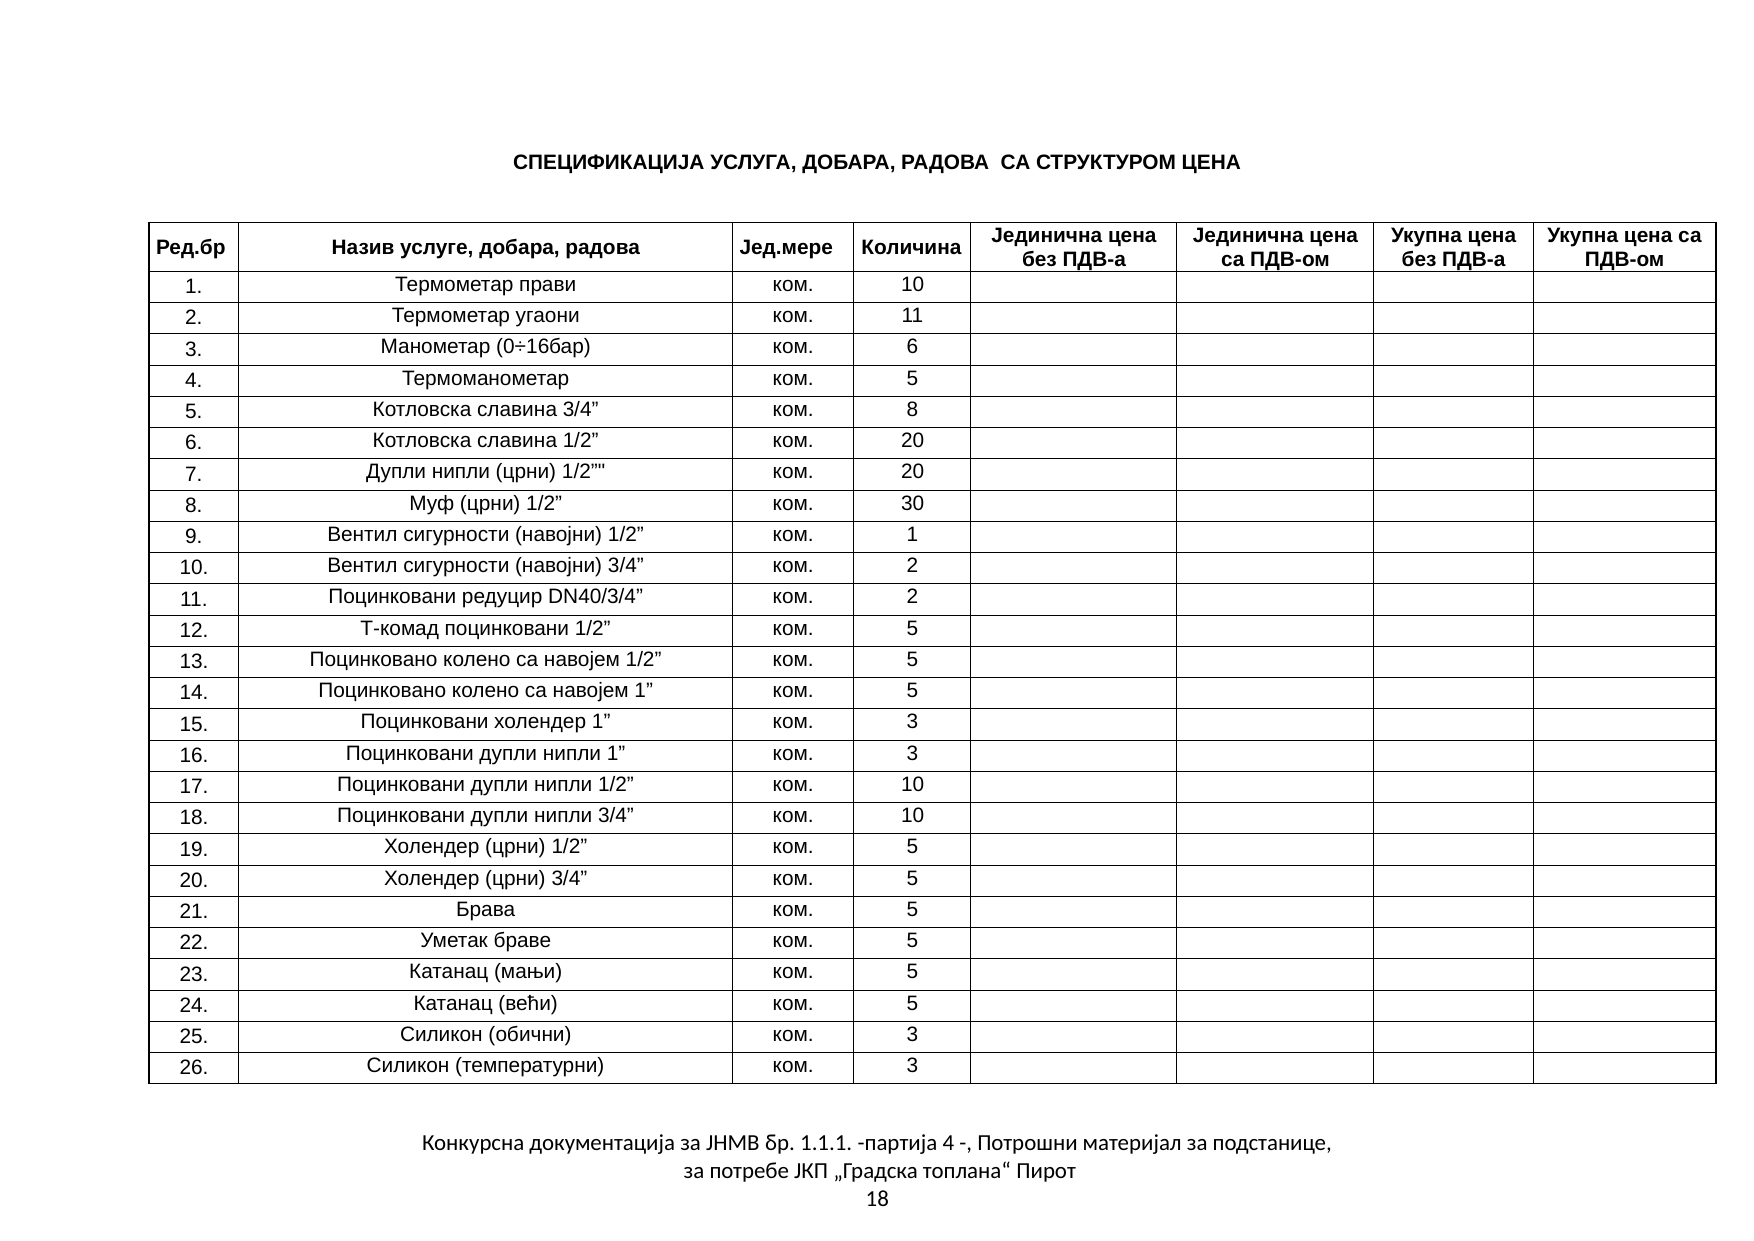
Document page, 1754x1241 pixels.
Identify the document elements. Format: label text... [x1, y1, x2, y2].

table_cell [1374, 272, 1533, 302]
table_cell [1177, 491, 1373, 521]
table_cell [1534, 459, 1715, 489]
table_cell Поцинковано колено са навојем 1” [239, 678, 732, 708]
table_cell ком. [733, 678, 853, 708]
table_cell [1534, 366, 1715, 396]
table_cell [1534, 1053, 1715, 1083]
table_cell [1534, 834, 1715, 864]
table_cell Холендер (црни) 1/2” [239, 834, 732, 864]
table_cell Муф (црни) 1/2” [239, 491, 732, 521]
table_cell [1374, 397, 1533, 427]
table_cell 10 [854, 772, 970, 802]
table_cell 24. [150, 991, 238, 1021]
table_cell [1177, 459, 1373, 489]
table_cell 19. [150, 834, 238, 864]
table_cell 26. [150, 1053, 238, 1083]
table_cell Силикон (температурни) [239, 1053, 732, 1083]
table_cell 11 [854, 303, 970, 333]
table_cell 6 [854, 334, 970, 364]
table_cell [971, 334, 1176, 364]
table_cell 15. [150, 709, 238, 739]
table_cell [1374, 616, 1533, 646]
table_cell [1374, 897, 1533, 927]
table_cell 5 [854, 897, 970, 927]
table_cell [1177, 803, 1373, 833]
table_cell 7. [150, 459, 238, 489]
table_cell Термометар угаони [239, 303, 732, 333]
table_cell 5 [854, 834, 970, 864]
table_cell Манометар (0÷16бар) [239, 334, 732, 364]
table_cell [1374, 741, 1533, 771]
table_cell 16. [150, 741, 238, 771]
table_cell [1374, 428, 1533, 458]
table_cell 5 [854, 616, 970, 646]
table_cell [971, 709, 1176, 739]
table_cell [1534, 741, 1715, 771]
table_cell [1177, 928, 1373, 958]
table_cell [1534, 803, 1715, 833]
table_cell 20 [854, 459, 970, 489]
table_cell 6. [150, 428, 238, 458]
table_cell [1177, 366, 1373, 396]
table_cell [1534, 616, 1715, 646]
table_cell [1177, 553, 1373, 583]
table_cell 11. [150, 584, 238, 614]
table_cell [971, 522, 1176, 552]
table_cell ком. [733, 397, 853, 427]
table_cell 17. [150, 772, 238, 802]
table_cell Брава [239, 897, 732, 927]
table_cell [1374, 647, 1533, 677]
table_cell Термометар прави [239, 272, 732, 302]
table_cell [1374, 959, 1533, 989]
table_cell [971, 397, 1176, 427]
table_cell [1534, 772, 1715, 802]
table_cell [1534, 647, 1715, 677]
table_cell ком. [733, 522, 853, 552]
table_cell 2 [854, 553, 970, 583]
table_cell ком. [733, 366, 853, 396]
table_cell [1534, 1022, 1715, 1052]
table_cell [1374, 772, 1533, 802]
table_cell ком. [733, 647, 853, 677]
table_cell 5 [854, 678, 970, 708]
table_header Ред.бр [150, 223, 238, 271]
table_cell [1374, 678, 1533, 708]
table_cell [1177, 741, 1373, 771]
text СПЕЦИФИКАЦИЈА УСЛУГА, ДОБАРА, РАДОВА СА СТРУКТУРОМ ЦЕНА [150, 150, 1604, 174]
table_cell [1177, 522, 1373, 552]
table_cell Котловска славина 1/2” [239, 428, 732, 458]
table_cell [1177, 334, 1373, 364]
table_cell [1374, 459, 1533, 489]
table_cell [971, 959, 1176, 989]
table_cell [1177, 397, 1373, 427]
table_cell ком. [733, 991, 853, 1021]
table_cell Поцинковани редуцир DN40/3/4” [239, 584, 732, 614]
table_cell [971, 459, 1176, 489]
table_cell 12. [150, 616, 238, 646]
table_cell [971, 616, 1176, 646]
table_cell [1374, 491, 1533, 521]
table_cell [1534, 678, 1715, 708]
table_cell ком. [733, 584, 853, 614]
table_cell [1534, 428, 1715, 458]
table_cell [971, 428, 1176, 458]
table_cell ком. [733, 772, 853, 802]
table_cell 9. [150, 522, 238, 552]
table_cell 22. [150, 928, 238, 958]
table_cell [1177, 866, 1373, 896]
table_cell [1534, 491, 1715, 521]
table_cell [1534, 866, 1715, 896]
table_cell 5 [854, 991, 970, 1021]
table_header Јед.мере [733, 223, 853, 271]
table_cell [971, 491, 1176, 521]
table_cell ком. [733, 459, 853, 489]
table_cell [971, 366, 1176, 396]
table_cell [1374, 553, 1533, 583]
table_cell Катанац (већи) [239, 991, 732, 1021]
table_cell 4. [150, 366, 238, 396]
table_cell Дупли нипли (црни) 1/2”" [239, 459, 732, 489]
table_cell [1534, 897, 1715, 927]
table_cell [1534, 397, 1715, 427]
table_cell [971, 834, 1176, 864]
table_header Назив услуге, добара, радова [239, 223, 732, 271]
table_cell 5. [150, 397, 238, 427]
table_header Јединична цена са ПДВ-ом [1177, 223, 1373, 271]
table_cell ком. [733, 303, 853, 333]
table_cell [1534, 991, 1715, 1021]
table_cell [1374, 991, 1533, 1021]
table_cell ком. [733, 959, 853, 989]
table_cell ком. [733, 834, 853, 864]
table_cell [1374, 584, 1533, 614]
table_cell [1534, 709, 1715, 739]
table_cell ком. [733, 1053, 853, 1083]
table_cell 13. [150, 647, 238, 677]
table_cell [971, 272, 1176, 302]
table_cell Т-комад поцинковани 1/2” [239, 616, 732, 646]
table_cell [1534, 334, 1715, 364]
table_cell Поцинковани дупли нипли 3/4” [239, 803, 732, 833]
table_cell [1177, 272, 1373, 302]
table_cell [1177, 428, 1373, 458]
table_cell 10. [150, 553, 238, 583]
table_cell [971, 584, 1176, 614]
table_cell [1374, 834, 1533, 864]
table_cell ком. [733, 897, 853, 927]
table_cell Котловска славина 3/4” [239, 397, 732, 427]
table_cell [1177, 584, 1373, 614]
table_cell [1534, 959, 1715, 989]
table_header Укупна цена са ПДВ-ом [1534, 223, 1715, 271]
table_cell [1177, 834, 1373, 864]
table_cell [1177, 616, 1373, 646]
table_cell [1534, 584, 1715, 614]
table_cell [1374, 366, 1533, 396]
table_cell [1534, 928, 1715, 958]
table_cell ком. [733, 709, 853, 739]
table_cell ком. [733, 866, 853, 896]
table_header Количина [854, 223, 970, 271]
table_cell Поцинковани дупли нипли 1/2” [239, 772, 732, 802]
table_cell [1177, 1053, 1373, 1083]
table_cell [1534, 303, 1715, 333]
table_cell [971, 991, 1176, 1021]
table_cell ком. [733, 928, 853, 958]
table_cell [971, 678, 1176, 708]
table_cell [1374, 522, 1533, 552]
table_cell [1534, 553, 1715, 583]
table_cell Поцинковани дупли нипли 1” [239, 741, 732, 771]
table_cell [1534, 522, 1715, 552]
table_cell [971, 553, 1176, 583]
table_cell 20. [150, 866, 238, 896]
table_cell Поцинковано колено са навојем 1/2” [239, 647, 732, 677]
table_cell Поцинковани холендер 1” [239, 709, 732, 739]
table_cell 3 [854, 1053, 970, 1083]
table_cell [971, 866, 1176, 896]
table_cell 10 [854, 803, 970, 833]
table_cell 18. [150, 803, 238, 833]
table_cell Катанац (мањи) [239, 959, 732, 989]
table_cell [1374, 709, 1533, 739]
table_cell [1374, 334, 1533, 364]
table_cell 1. [150, 272, 238, 302]
table_cell 25. [150, 1022, 238, 1052]
table_cell 21. [150, 897, 238, 927]
table_cell 3 [854, 709, 970, 739]
table_cell [971, 741, 1176, 771]
table_cell 10 [854, 272, 970, 302]
table_header Јединична цена без ПДВ-а [971, 223, 1176, 271]
table_cell 8 [854, 397, 970, 427]
table_cell [1177, 959, 1373, 989]
table_cell ком. [733, 334, 853, 364]
table_cell [1177, 772, 1373, 802]
table_cell [1177, 897, 1373, 927]
table_cell 5 [854, 647, 970, 677]
table_cell 3 [854, 741, 970, 771]
table_cell [971, 303, 1176, 333]
table_cell ком. [733, 616, 853, 646]
table_cell [1374, 303, 1533, 333]
table_cell ком. [733, 1022, 853, 1052]
table_header Укупна цена без ПДВ-а [1374, 223, 1533, 271]
table_cell [971, 1053, 1176, 1083]
table_cell ком. [733, 553, 853, 583]
table_cell [1177, 678, 1373, 708]
table_cell 3. [150, 334, 238, 364]
table_cell 8. [150, 491, 238, 521]
table_cell [1374, 1053, 1533, 1083]
table_cell 14. [150, 678, 238, 708]
table_cell [1177, 647, 1373, 677]
table_cell Термоманометар [239, 366, 732, 396]
table_cell [1374, 866, 1533, 896]
table_cell [1177, 303, 1373, 333]
table_cell [1374, 803, 1533, 833]
table_cell Вентил сигурности (навојни) 1/2” [239, 522, 732, 552]
table_cell Уметак браве [239, 928, 732, 958]
table_cell Холендер (црни) 3/4” [239, 866, 732, 896]
table_cell 2 [854, 584, 970, 614]
table_cell [971, 647, 1176, 677]
table_cell 1 [854, 522, 970, 552]
table_cell 5 [854, 959, 970, 989]
table_cell [1534, 272, 1715, 302]
table_cell [1374, 928, 1533, 958]
table_cell ком. [733, 428, 853, 458]
table_cell 5 [854, 928, 970, 958]
table_cell 2. [150, 303, 238, 333]
table_cell [971, 772, 1176, 802]
table_cell ком. [733, 491, 853, 521]
table_cell [1177, 991, 1373, 1021]
table_cell 5 [854, 866, 970, 896]
table_cell 3 [854, 1022, 970, 1052]
table_cell 20 [854, 428, 970, 458]
table_cell [971, 928, 1176, 958]
table_cell ком. [733, 741, 853, 771]
table_cell [1374, 1022, 1533, 1052]
table_cell 23. [150, 959, 238, 989]
table_cell 5 [854, 366, 970, 396]
table_cell 30 [854, 491, 970, 521]
table_cell [1177, 709, 1373, 739]
table_cell Силикон (обични) [239, 1022, 732, 1052]
table_cell [971, 1022, 1176, 1052]
table_cell ком. [733, 272, 853, 302]
table_cell [971, 897, 1176, 927]
table_cell ком. [733, 803, 853, 833]
table_cell [971, 803, 1176, 833]
table_cell Вентил сигурности (навојни) 3/4” [239, 553, 732, 583]
table_cell [1177, 1022, 1373, 1052]
